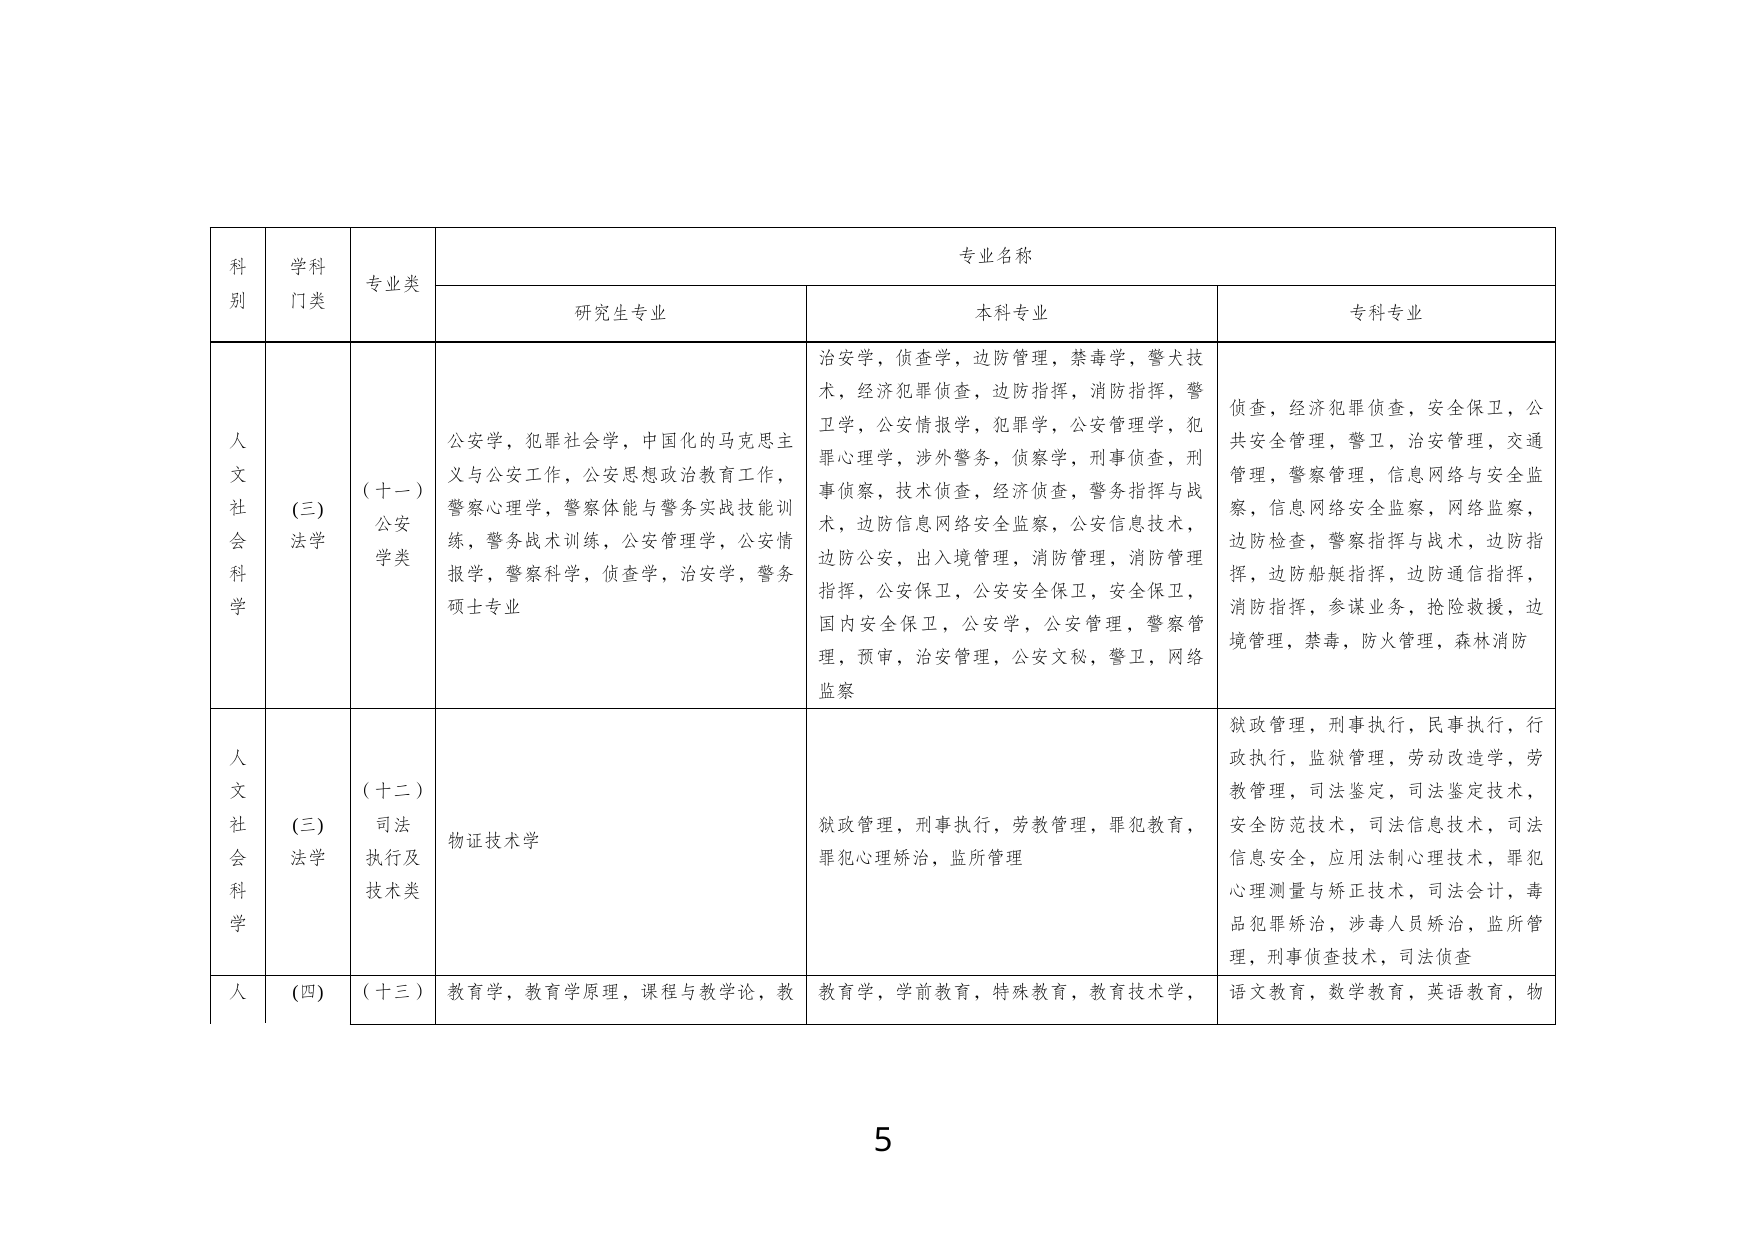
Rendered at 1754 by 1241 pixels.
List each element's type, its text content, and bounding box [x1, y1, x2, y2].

table_cell 人文社会科学 [211, 709, 265, 975]
table_cell (三) 法学 [266, 709, 350, 975]
table_cell (四) 教育学 [265, 976, 350, 1024]
table_cell 治安学，侦查学，边防管理，禁毒学，警犬技术，经济犯罪侦查，边防指挥，消防指挥，警卫学，公安情报学，犯罪学，公安管理学，犯罪心理学，涉外警务，侦察学，刑事侦查，刑事侦察，技术侦查，经济侦查，警务指挥与战术，边防信息网络安全监察，公安信息技术，边防公安，出入境管理，消防管理，消防管理指挥，公安保卫，公安安全保卫，安全保卫，国内安全保卫，公安学，公安管理，警察管理，预审，治安管理，公安文秘，警卫，网络监察 [807, 343, 1217, 708]
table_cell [807, 976, 1217, 1024]
table_cell 人文社会科学 [211, 343, 265, 708]
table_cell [436, 976, 806, 1024]
table_cell 物证技术学 [436, 709, 806, 975]
table_cell （十一） 公安 学类 [351, 343, 435, 708]
table_cell 狱政管理，刑事执行，劳教管理，罪犯教育，罪犯心理矫治，监所管理 [807, 709, 1217, 975]
table_cell （十三） 教育 学类 [351, 976, 435, 1024]
table_cell 公安学，犯罪社会学，中国化的马克思主义与公安工作，公安思想政治教育工作，警察心理学，警察体能与警务实战技能训练，警务战术训练，公安管理学，公安情报学，警察科学，侦查学，治安学，警务硕士专业 [436, 343, 806, 708]
table_cell 本科专业 [807, 286, 1217, 341]
table_cell （十二） 司法 执行及 技术类 [351, 709, 435, 975]
table_header 专业名称 [436, 228, 1555, 285]
table_cell 狱政管理，刑事执行，民事执行，行政执行，监狱管理，劳动改造学，劳教管理，司法鉴定，司法鉴定技术，安全防范技术，司法信息技术，司法信息安全，应用法制心理技术，罪犯心理测量与矫正技术，司法会计，毒品犯罪矫治，涉毒人员矫治，监所管理，刑事侦查技术，司法侦查 [1218, 709, 1555, 975]
table_cell 专科专业 [1218, 286, 1555, 341]
table_header 专业类 [351, 228, 435, 341]
table_cell 侦查，经济犯罪侦查，安全保卫，公共安全管理，警卫，治安管理，交通管理，警察管理，信息网络与安全监察，信息网络安全监察，网络监察，边防检查，警察指挥与战术，边防指挥，边防船艇指挥，边防通信指挥，消防指挥，参谋业务，抢险救援，边境管理，禁毒，防火管理，森林消防 [1218, 343, 1555, 708]
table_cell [1218, 976, 1555, 1024]
table_cell 研究生专业 [436, 286, 806, 341]
table_cell (三) 法学 [266, 343, 350, 708]
table_cell 人文社会科学 [211, 976, 265, 1024]
table_header 科别 [211, 228, 265, 341]
table_header 学科 门类 [266, 228, 350, 341]
